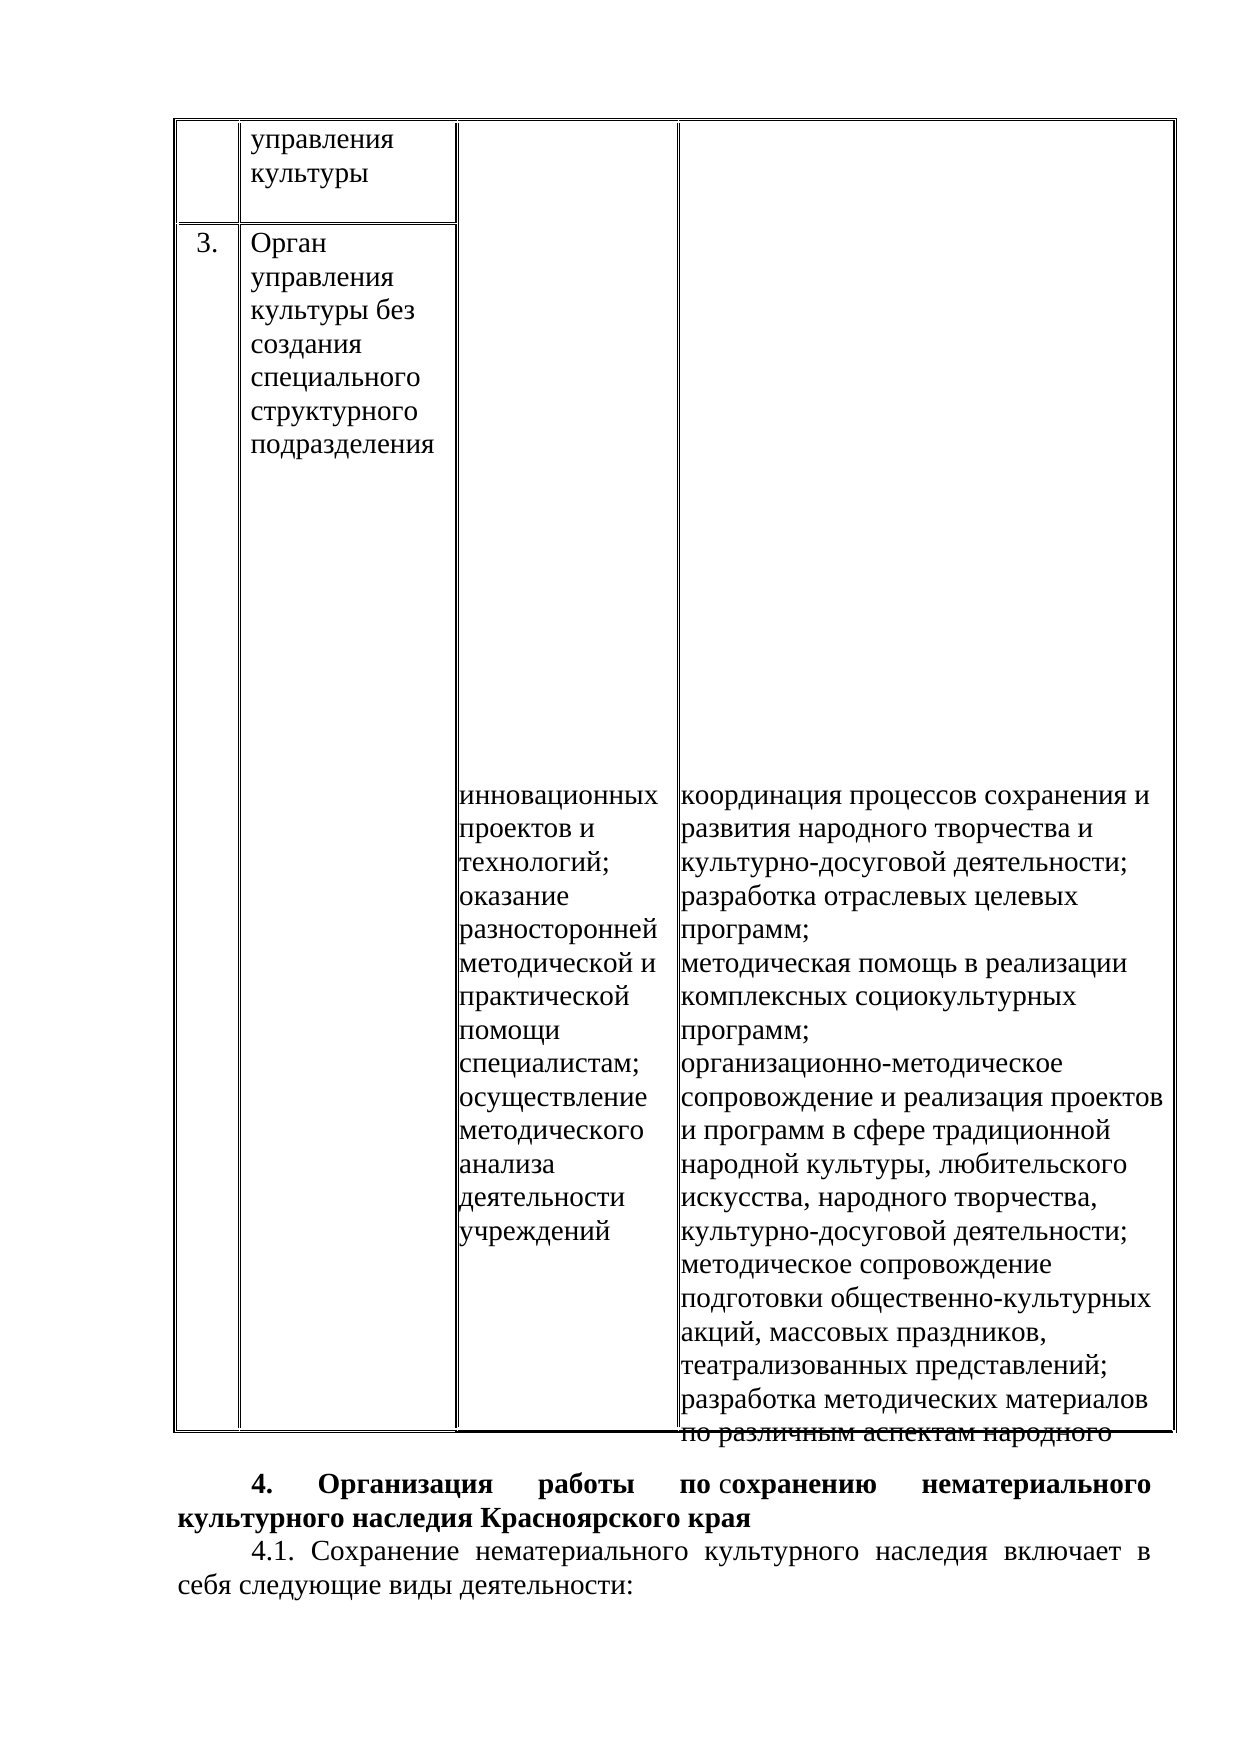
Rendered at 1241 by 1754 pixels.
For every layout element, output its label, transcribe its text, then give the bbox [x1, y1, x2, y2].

text 4. Организация работы по сохранению нематериального культурного наследия Красноярского края [177, 1466, 1152, 1533]
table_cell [239, 119, 457, 222]
table_cell 2. [177, 121, 239, 222]
table_cell Орган управления культуры без создания специального структурного подразделения [239, 222, 457, 1429]
text 4.1. Сохранение нематериального культурного наследия включает в себя следующие виды деятельности: [177, 1533, 1152, 1600]
table_cell 3. [177, 222, 239, 1429]
